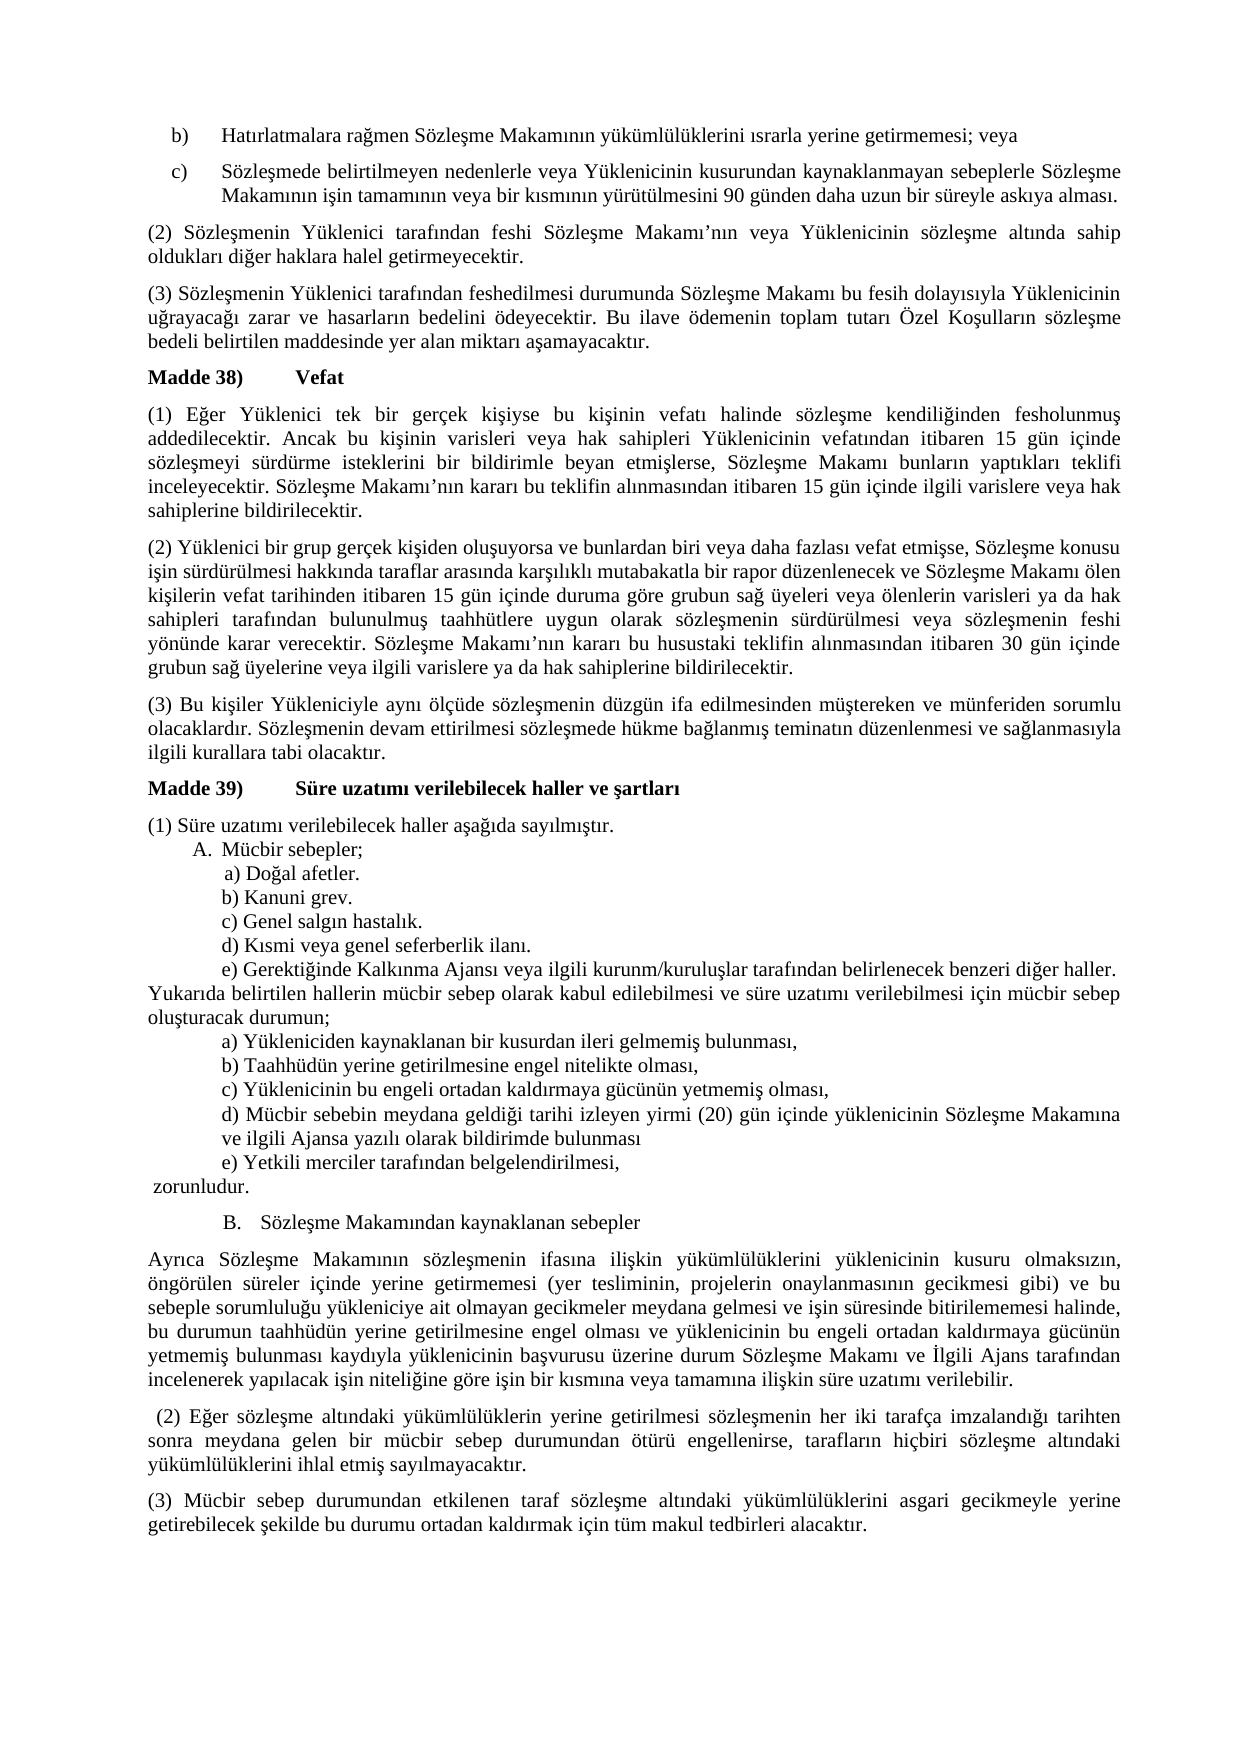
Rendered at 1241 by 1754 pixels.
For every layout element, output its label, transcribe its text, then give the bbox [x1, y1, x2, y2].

text b) Taahhüdün yerine getirilmesine engel nitelikte olması, [148, 1053, 1122, 1077]
text e) Yetkili merciler tarafından belgelendirilmesi, [148, 1149, 1122, 1174]
text (1) Eğer Yüklenici tek bir gerçek kişiyse bu kişinin vefatı halinde sözleşme kendiliğinden fesholunmuş addedilecektir. Ancak bu kişinin varisleri veya hak sahipleri Yüklenicinin vefatından itibaren 15 gün içinde sözleşmeyi sürdürme isteklerini bir bildirimle beyan etmişlerse, Sözleşme Makamı bunların yaptıkları teklifi inceleyecektir. Sözleşme Makamı’nın kararı bu teklifin alınmasından itibaren 15 gün içinde ilgili varislere veya hak sahiplerine bildirilecektir. [148, 402, 1122, 522]
text (3) Mücbir sebep durumundan etkilenen taraf sözleşme altındaki yükümlülüklerini asgari gecikmeyle yerine getirebilecek şekilde bu durumu ortadan kaldırmak için tüm makul tedbirleri alacaktır. [148, 1488, 1122, 1536]
text e) Gerektiğinde Kalkınma Ajansı veya ilgili kurunm/kuruluşlar tarafından belirlenecek benzeri diğer haller. [221, 957, 1122, 981]
text (2) Yüklenici bir grup gerçek kişiden oluşuyorsa ve bunlardan biri veya daha fazlası vefat etmişse, Sözleşme konusu işin sürdürülmesi hakkında taraflar arasında karşılıklı mutabakatla bir rapor düzenlenecek ve Sözleşme Makamı ölen kişilerin vefat tarihinden itibaren 15 gün içinde duruma göre grubun sağ üyeleri veya ölenlerin varisleri ya da hak sahipleri tarafından bulunulmuş taahhütlere uygun olarak sözleşmenin sürdürülmesi veya sözleşmenin feshi yönünde karar verecektir. Sözleşme Makamı’nın kararı bu husustaki teklifin alınmasından itibaren 30 gün içinde grubun sağ üyelerine veya ilgili varislere ya da hak sahiplerine bildirilecektir. [148, 534, 1122, 679]
text d) Mücbir sebebin meydana geldiği tarihi izleyen yirmi (20) gün içinde yüklenicinin Sözleşme Makamına ve ilgili Ajansa yazılı olarak bildirimde bulunması [221, 1101, 1122, 1149]
text b) Kanuni grev. [185, 885, 1122, 909]
text (2) Eğer sözleşme altındaki yükümlülüklerin yerine getirilmesi sözleşmenin her iki tarafça imzalandığı tarihten sonra meydana gelen bir mücbir sebep durumundan ötürü engellenirse, tarafların hiçbiri sözleşme altındaki yükümlülüklerini ihlal etmiş sayılmayacaktır. [148, 1404, 1122, 1476]
text a) Yükleniciden kaynaklanan bir kusurdan ileri gelmemiş bulunması, [148, 1029, 1122, 1053]
text (1) Süre uzatımı verilebilecek haller aşağıda sayılmıştır. [148, 813, 1122, 837]
text d) Kısmi veya genel seferberlik ilanı. [221, 933, 1122, 957]
list Sözleşmede belirtilmeyen nedenlerle veya Yüklenicinin kusurundan kaynaklanmayan sebeplerle Sözleşme Makamının işin tamamının veya bir kısmının yürütülmesini 90 günden daha uzun bir süreyle askıya alması. [171, 159, 1122, 207]
list Vefat [148, 365, 1122, 389]
text (3) Bu kişiler Yükleniciyle aynı ölçüde sözleşmenin düzgün ifa edilmesinden müştereken ve münferiden sorumlu olacaklardır. Sözleşmenin devam ettirilmesi sözleşmede hükme bağlanmış teminatın düzenlenmesi ve sağlanmasıyla ilgili kurallara tabi olacaktır. [148, 691, 1122, 764]
list Mücbir sebepler; [192, 837, 1122, 861]
text c) Genel salgın hastalık. [221, 909, 1122, 933]
text (3) Sözleşmenin Yüklenici tarafından feshedilmesi durumunda Sözleşme Makamı bu fesih dolayısıyla Yüklenicinin uğrayacağı zarar ve hasarların bedelini ödeyecektir. Bu ilave ödemenin toplam tutarı Özel Koşulların sözleşme bedeli belirtilen maddesinde yer alan miktarı aşamayacaktır. [148, 281, 1122, 353]
text a) Doğal afetler. [177, 861, 1122, 885]
list Sözleşme Makamından kaynaklanan sebepler [223, 1210, 1122, 1234]
list Hatırlatmalara rağmen Sözleşme Makamının yükümlülüklerini ısrarla yerine getirmemesi; veya [171, 123, 1122, 147]
text (2) Sözleşmenin Yüklenici tarafından feshi Sözleşme Makamı’nın veya Yüklenicinin sözleşme altında sahip oldukları diğer haklara halel getirmeyecektir. [148, 220, 1122, 268]
text zorunludur. [148, 1174, 1122, 1198]
list Süre uzatımı verilebilecek haller ve şartları [148, 776, 1122, 800]
text c) Yüklenicinin bu engeli ortadan kaldırmaya gücünün yetmemiş olması, [148, 1077, 1122, 1101]
text Yukarıda belirtilen hallerin mücbir sebep olarak kabul edilebilmesi ve süre uzatımı verilebilmesi için mücbir sebep oluşturacak durumun; [148, 981, 1122, 1029]
text Ayrıca Sözleşme Makamının sözleşmenin ifasına ilişkin yükümlülüklerini yüklenicinin kusuru olmaksızın, öngörülen süreler içinde yerine getirmemesi (yer tesliminin, projelerin onaylanmasının gecikmesi gibi) ve bu sebeple sorumluluğu yükleniciye ait olmayan gecikmeler meydana gelmesi ve işin süresinde bitirilememesi halinde, bu durumun taahhüdün yerine getirilmesine engel olması ve yüklenicinin bu engeli ortadan kaldırmaya gücünün yetmemiş bulunması kaydıyla yüklenicinin başvurusu üzerine durum Sözleşme Makamı ve İlgili Ajans tarafından incelenerek yapılacak işin niteliğine göre işin bir kısmına veya tamamına ilişkin süre uzatımı verilebilir. [148, 1247, 1122, 1391]
